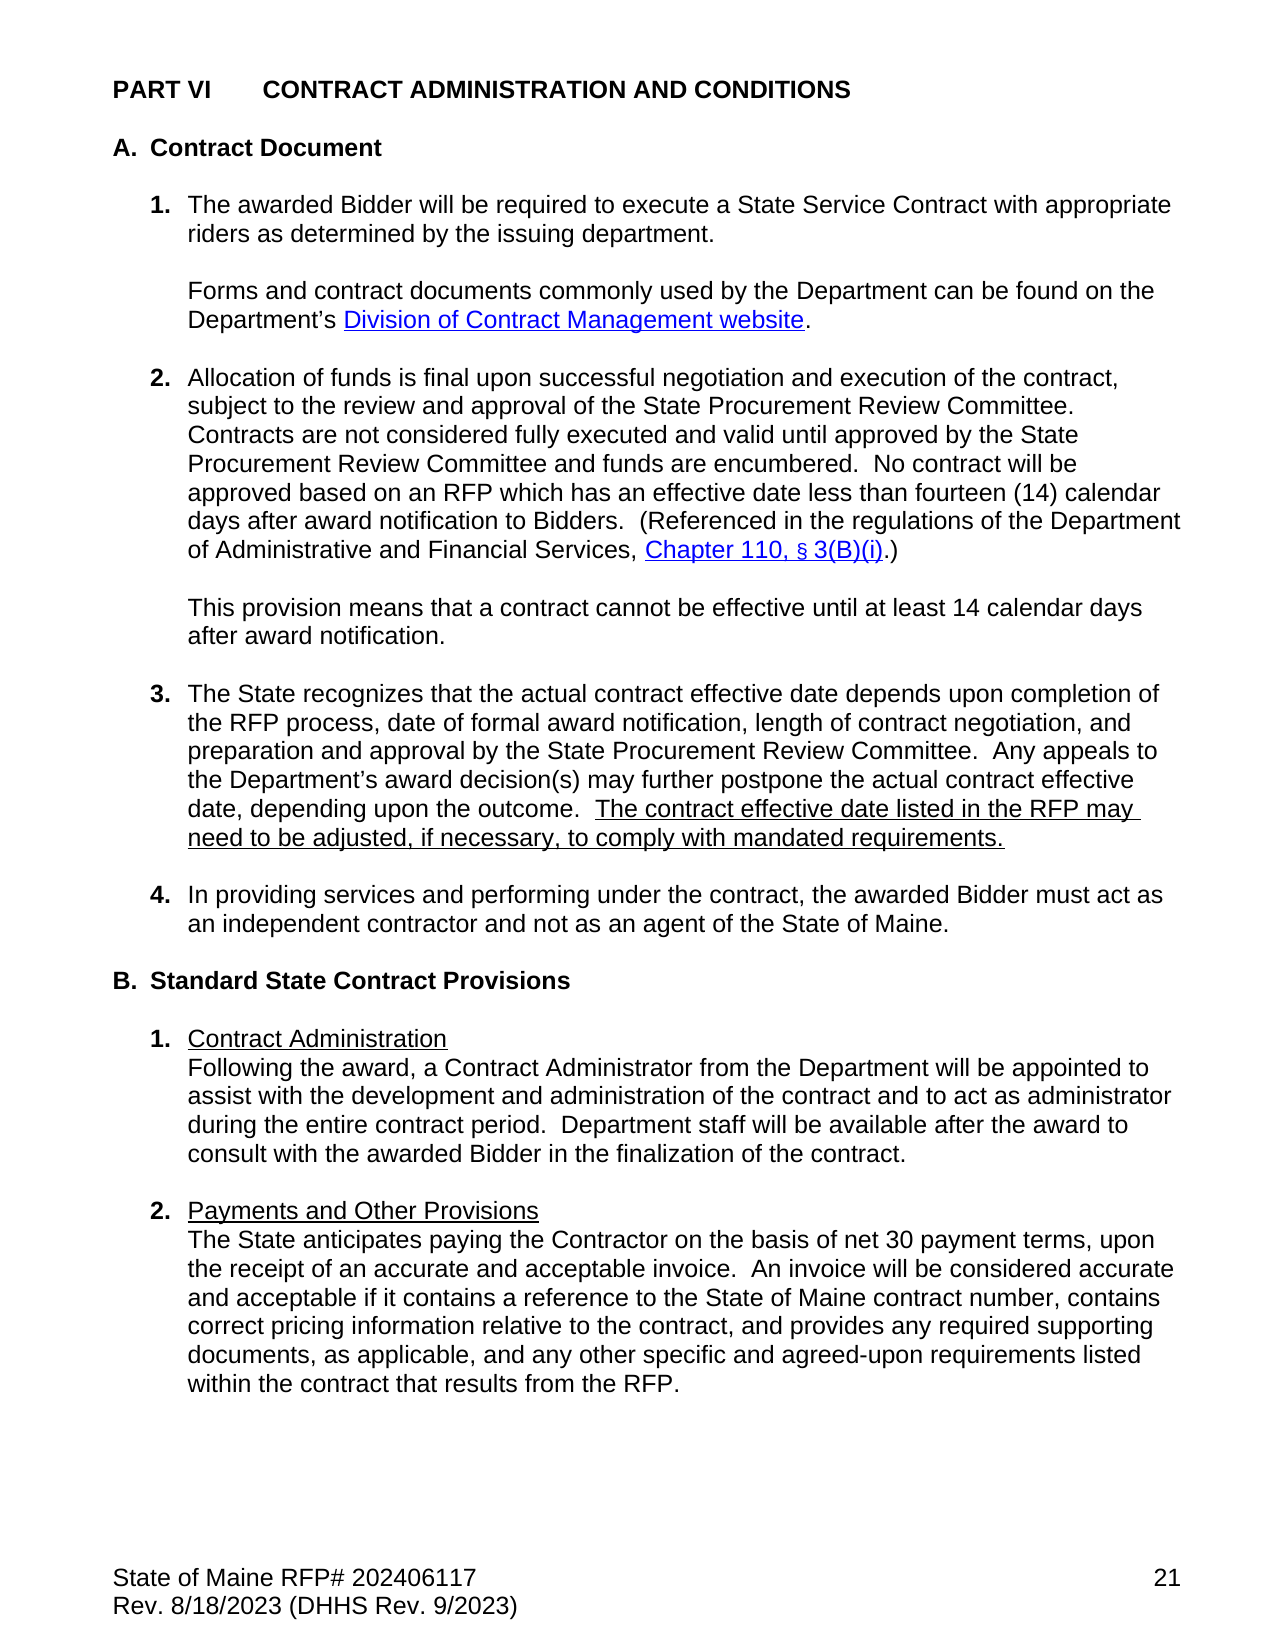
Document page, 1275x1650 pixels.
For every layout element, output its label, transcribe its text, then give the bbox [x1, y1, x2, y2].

list In providing services and performing under the contract, the awarded Bidder must act as an independent contractor and not as an agent of the State of Maine. [150, 880, 1181, 937]
text This provision means that a contract cannot be effective until at least 14 calendar days after award notification. [187, 592, 1181, 650]
text The State anticipates paying the Contractor on the basis of net 30 payment terms, upon the receipt of an accurate and acceptable invoice. An invoice will be considered accurate and acceptable if it contains a reference to the State of Maine contract number, contains correct pricing information relative to the contract, and provides any required supporting documents, as applicable, and any other specific and agreed-upon requirements listed within the contract that results from the RFP. [187, 1225, 1181, 1397]
list The awarded Bidder will be required to execute a State Service Contract with appropriate riders as determined by the issuing department. [150, 190, 1181, 247]
list Allocation of funds is final upon successful negotiation and execution of the contract, subject to the review and approval of the State Procurement Review Committee. Contracts are not considered fully executed and valid until approved by the State Procurement Review Committee and funds are encumbered. No contract will be approved based on an RFP which has an effective date less than fourteen (14) calendar days after award notification to Bidders. (Referenced in the regulations of the Department of Administrative and Financial Services, Chapter 110, § 3(B)(i).) [150, 362, 1181, 564]
text Forms and contract documents commonly used by the Department can be found on the Department’s Division of Contract Management website. [187, 276, 1181, 334]
list Standard State Contract Provisions [112, 966, 1181, 995]
list The State recognizes that the actual contract effective date depends upon completion of the RFP process, date of formal award notification, length of contract negotiation, and preparation and approval by the State Procurement Review Committee. Any appeals to the Department’s award decision(s) may further postpone the actual contract effective date, depending upon the outcome. The contract effective date listed in the RFP may need to be adjusted, if necessary, to comply with mandated requirements. [150, 679, 1181, 851]
list Contract Document [112, 132, 1181, 161]
text Following the award, a Contract Administrator from the Department will be appointed to assist with the development and administration of the contract and to act as administrator during the entire contract period. Department staff will be available after the award to consult with the awarded Bidder in the finalization of the contract. [187, 1052, 1181, 1167]
list Payments and Other Provisions [150, 1196, 1181, 1225]
text PART VI CONTRACT ADMINISTRATION AND CONDITIONS [112, 75, 1181, 104]
list Contract Administration [150, 1024, 1181, 1052]
